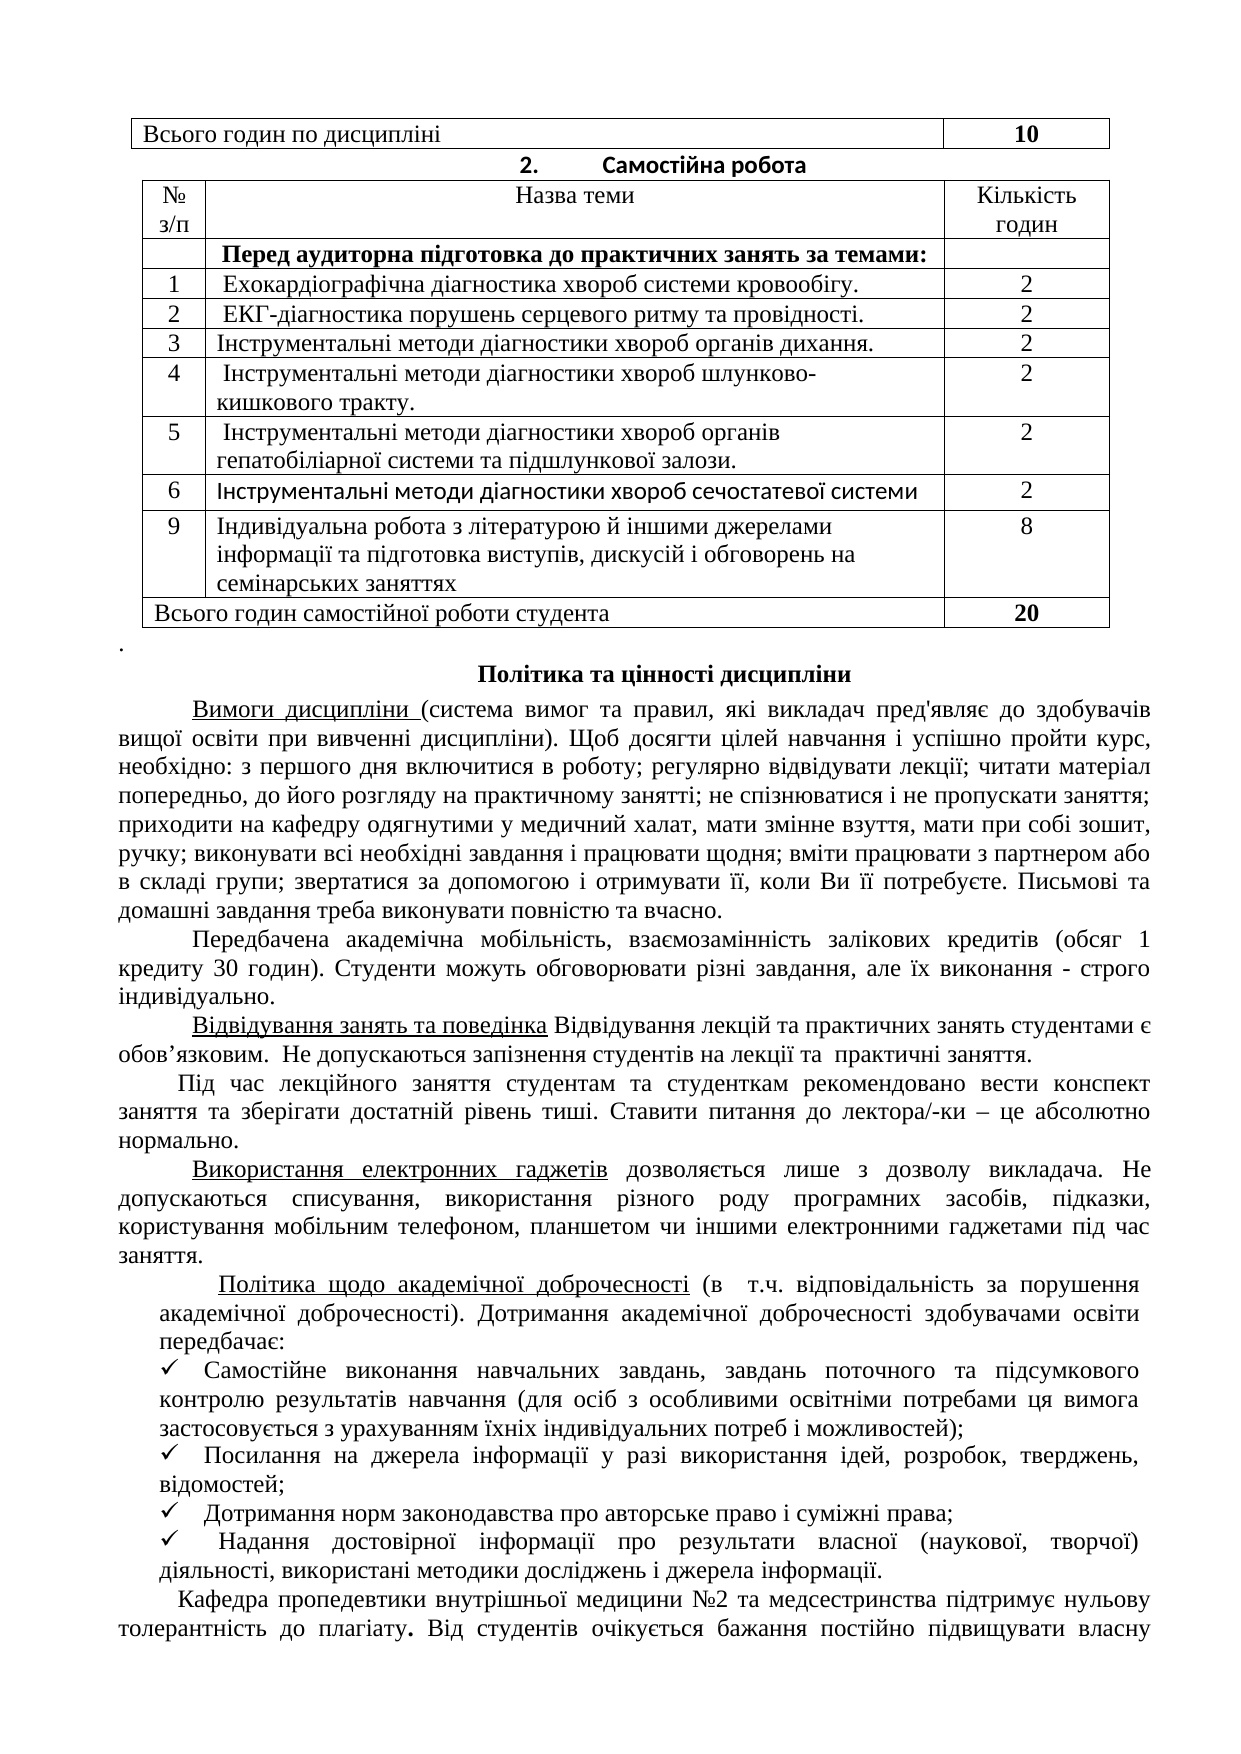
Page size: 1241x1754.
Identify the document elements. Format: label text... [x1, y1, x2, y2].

list Дотримання норм законодавства про авторське право і суміжні права; [159, 1498, 1140, 1526]
table_cell 2 [143, 299, 205, 327]
table_cell 2 [945, 358, 1109, 416]
table_cell Всього годин по дисципліні [132, 119, 943, 148]
table_header № з/п [143, 181, 205, 238]
table_cell 2 [945, 475, 1109, 510]
table_cell 10 [944, 119, 1109, 148]
table_cell [143, 239, 205, 268]
table_cell Індивідуальна робота з літературою й іншими джерелами інформації та підготовка виступів, дискусій і обговорень на семінарських заняттях [206, 511, 944, 597]
text Політика щодо академічної доброчесності (в т.ч. відповідальність за порушення академічної доброчесності). Дотримання академічної доброчесності здобувачами освіти передбачає: [159, 1269, 1140, 1355]
table_cell ЕКГ-діагностика порушень серцевого ритму та провідності. [206, 299, 944, 327]
table_cell 2 [945, 329, 1109, 357]
text Під час лекційного заняття студентам та студенткам рекомендовано вести конспект заняття та зберігати достатній рівень тиші. Ставити питання до лектора/-ки – це абсолютно нормально. [118, 1068, 1152, 1154]
table_header Назва теми [206, 181, 944, 238]
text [118, 1584, 1152, 1641]
text . [118, 628, 1152, 657]
table_cell Ехокардіографічна діагностика хвороб системи кровообігу. [206, 269, 944, 298]
table_cell Інструментальні методи діагностики хвороб шлунково-кишкового тракту. [206, 358, 944, 416]
table_cell 6 [143, 475, 205, 510]
table_header Кількість годин [945, 181, 1109, 238]
list Надання достовірної інформації про результати власної (наукової, творчої) діяльності, використані методики досліджень і джерела інформації. [159, 1526, 1140, 1584]
table_cell [945, 239, 1109, 268]
table_cell Інструментальні методи діагностики хвороб органів дихання. [206, 329, 944, 357]
list Самостійне виконання навчальних завдань, завдань поточного та підсумкового контролю результатів навчання (для осіб з особливими освітніми потребами ця вимога застосовується з урахуванням їхніх індивідуальних потреб і можливостей); [159, 1355, 1140, 1441]
text Відвідування занять та поведінка Відвідування лекцій та практичних занять студентами є обов’язковим. Не допускаються запізнення студентів на лекції та практичні заняття. [118, 1010, 1152, 1068]
list Посилання на джерела інформації у разі використання ідей, розробок, тверджень, відомостей; [159, 1441, 1140, 1498]
table_cell 20 [945, 598, 1109, 627]
table_cell 5 [143, 417, 205, 474]
text Передбачена академічна мобільність, взаємозамінність залікових кредитів (обсяг 1 кредиту 30 годин). Студенти можуть обговорювати різні завдання, але їх виконання - строго індивідуально. [118, 924, 1152, 1010]
table_cell 2 [945, 269, 1109, 298]
text Вимоги дисципліни (система вимог та правил, які викладач пред'являє до здобувачів вищої освіти при вивченні дисципліни). Щоб досягти цілей навчання і успішно пройти курс, необхідно: з першого дня включитися в роботу; регулярно відвідувати лекції; читати матеріал попередньо, до його розгляду на практичному занятті; не спізнюватися і не пропускати заняття; приходити на кафедру одягнутими у медичний халат, мати змінне взуття, мати при собі зошит, ручку; виконувати всі необхідні завдання і працювати щодня; вміти працювати з партнером або в складі групи; звертатися за допомогою і отримувати її, коли Ви її потребуєте. Письмові та домашні завдання треба виконувати повністю та вчасно. [118, 694, 1152, 924]
table_cell Інструментальні методи діагностики хвороб органів гепатобіліарної системи та підшлункової залози. [206, 417, 944, 474]
list Самостійна робота [174, 149, 1152, 179]
table_cell Перед аудиторна підготовка до практичних занять за темами: [206, 239, 944, 268]
table_cell 2 [945, 299, 1109, 327]
table_cell 8 [945, 511, 1109, 597]
table_cell 4 [143, 358, 205, 416]
table_cell 2 [945, 417, 1109, 474]
table_cell Всього годин самостійної роботи студента [143, 598, 944, 627]
table_cell Інструментальні методи діагностики хвороб сечостатевої системи [206, 475, 944, 510]
table_cell 3 [143, 329, 205, 357]
table_cell 9 [143, 511, 205, 597]
text Політика та цінності дисципліни [118, 659, 1152, 688]
text Використання електронних гаджетів дозволяється лише з дозволу викладача. Не допускаються списування, використання різного роду програмних засобів, підказки, користування мобільним телефоном, планшетом чи іншими електронними гаджетами під час заняття. [118, 1154, 1152, 1269]
table_cell 1 [143, 269, 205, 298]
